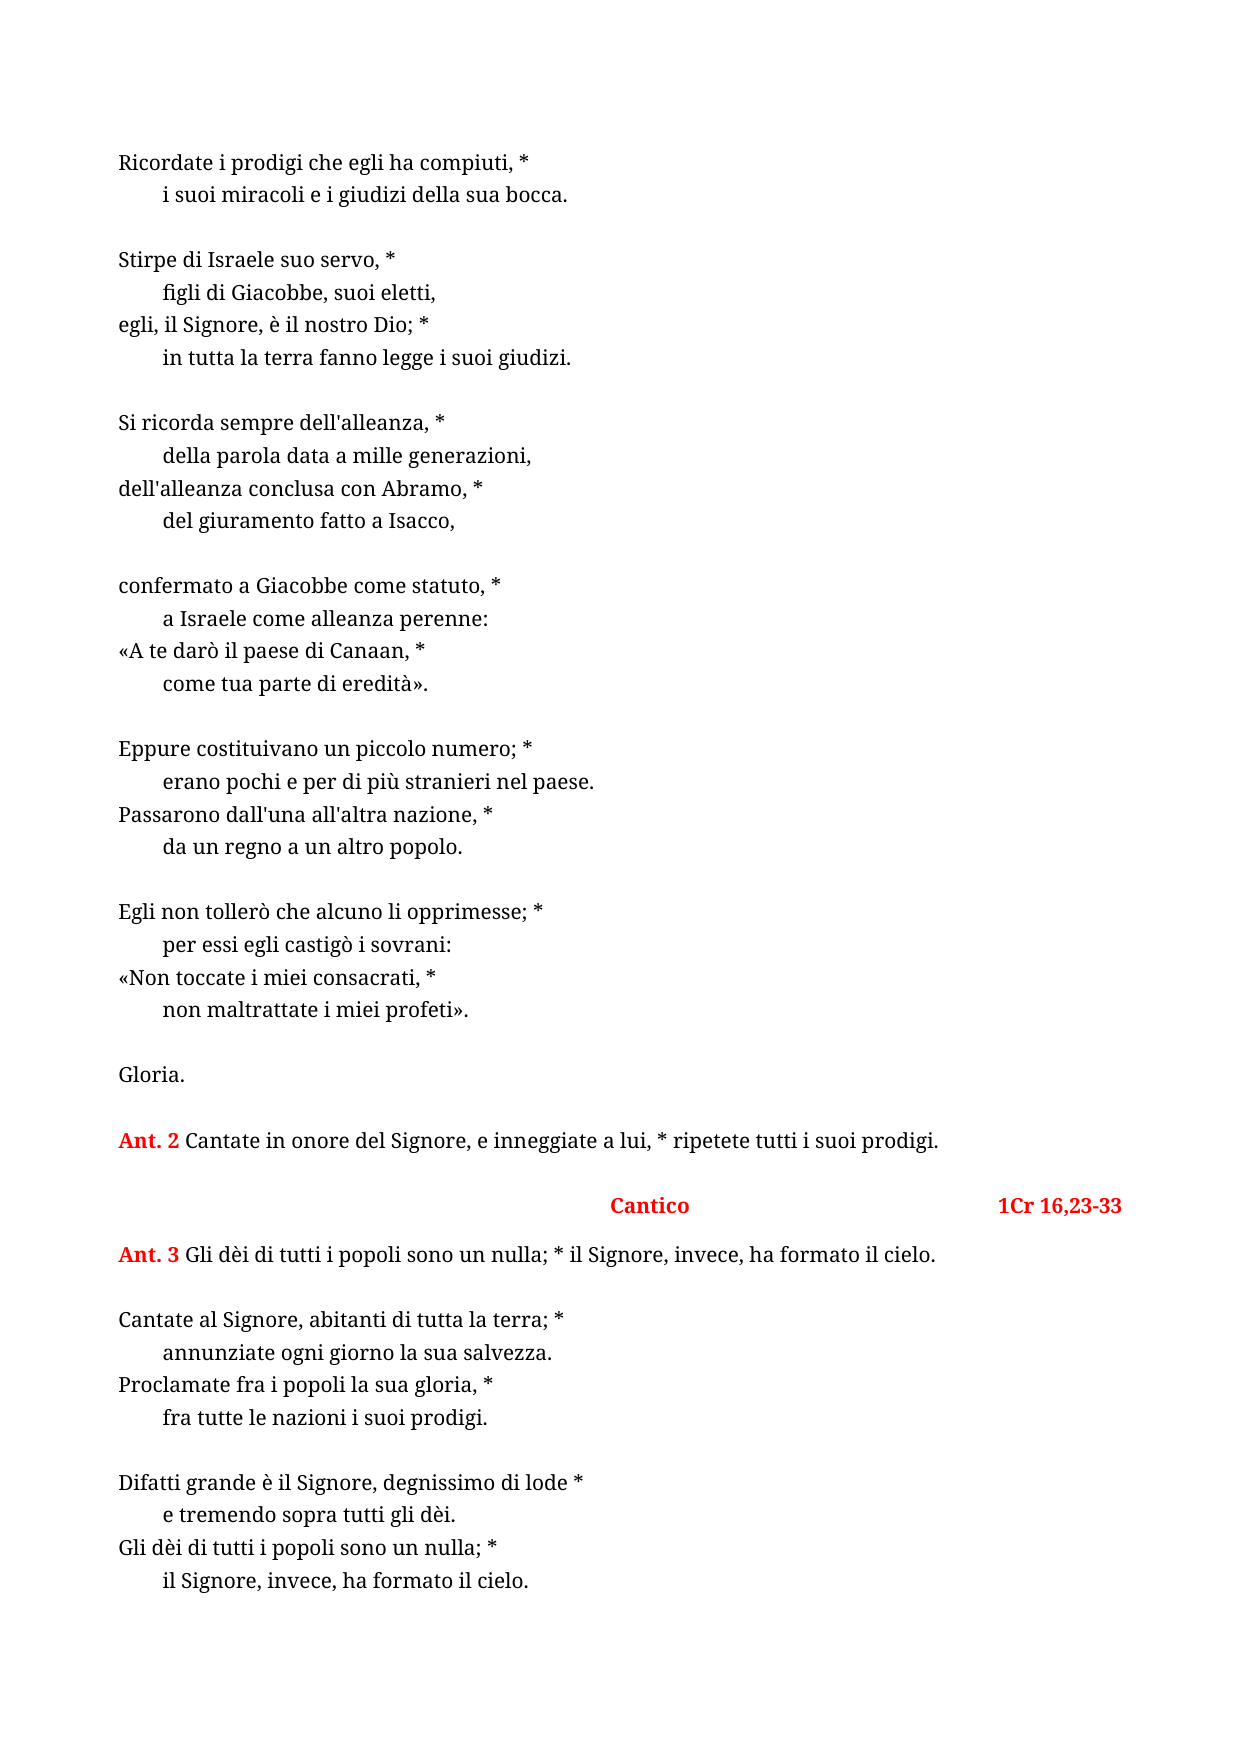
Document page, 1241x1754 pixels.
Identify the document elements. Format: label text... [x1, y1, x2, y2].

text erano pochi e per di più stranieri nel paese. [118, 767, 1122, 796]
text in tutta la terra fanno legge i suoi giudizi. [118, 343, 1122, 372]
text Ant. 3 Gli dèi di tutti i popoli sono un nulla; * il Signore, invece, ha formato il cielo. [118, 1240, 1122, 1268]
text Cantate al Signore, abitanti di tutta la terra; * [118, 1305, 1122, 1333]
text Ricordate i prodigi che egli ha compiuti, * [118, 148, 1122, 176]
text come tua parte di eredità». [118, 669, 1122, 698]
text Stirpe di Israele suo servo, * [118, 245, 1122, 274]
text Cantico 1Cr 16,23-33 [118, 1191, 1122, 1219]
text figli di Giacobbe, suoi eletti, [118, 278, 1122, 306]
text e tremendo sopra tutti gli dèi. [118, 1501, 1122, 1529]
text Gli dèi di tutti i popoli sono un nulla; * [118, 1533, 1122, 1562]
text il Signore, invece, ha formato il cielo. [118, 1566, 1122, 1594]
text Egli non tollerò che alcuno li opprimesse; * [118, 897, 1122, 926]
text Eppure costituivano un piccolo numero; * [118, 734, 1122, 763]
text Gloria. [118, 1061, 1122, 1089]
text per essi egli castigò i sovrani: [118, 930, 1122, 958]
text Passarono dall'una all'altra nazione, * [118, 800, 1122, 828]
text non maltrattate i miei profeti». [118, 995, 1122, 1024]
text fra tutte le nazioni i suoi prodigi. [118, 1403, 1122, 1431]
text Difatti grande è il Signore, degnissimo di lode * [118, 1468, 1122, 1496]
text Ant. 2 Cantate in onore del Signore, e inneggiate a lui, * ripetete tutti i suoi prodigi. [118, 1126, 1122, 1154]
text egli, il Signore, è il nostro Dio; * [118, 311, 1122, 339]
text a Israele come alleanza perenne: [118, 604, 1122, 632]
text dell'alleanza conclusa con Abramo, * [118, 474, 1122, 502]
text confermato a Giacobbe come statuto, * [118, 571, 1122, 600]
text Si ricorda sempre dell'alleanza, * [118, 408, 1122, 437]
text annunziate ogni giorno la sua salvezza. [118, 1338, 1122, 1366]
text «Non toccate i miei consacrati, * [118, 963, 1122, 991]
text della parola data a mille generazioni, [118, 441, 1122, 469]
text i suoi miracoli e i giudizi della sua bocca. [118, 180, 1122, 209]
text Proclamate fra i popoli la sua gloria, * [118, 1370, 1122, 1399]
text da un regno a un altro popolo. [118, 832, 1122, 861]
text «A te darò il paese di Canaan, * [118, 637, 1122, 665]
text del giuramento fatto a Isacco, [118, 506, 1122, 535]
